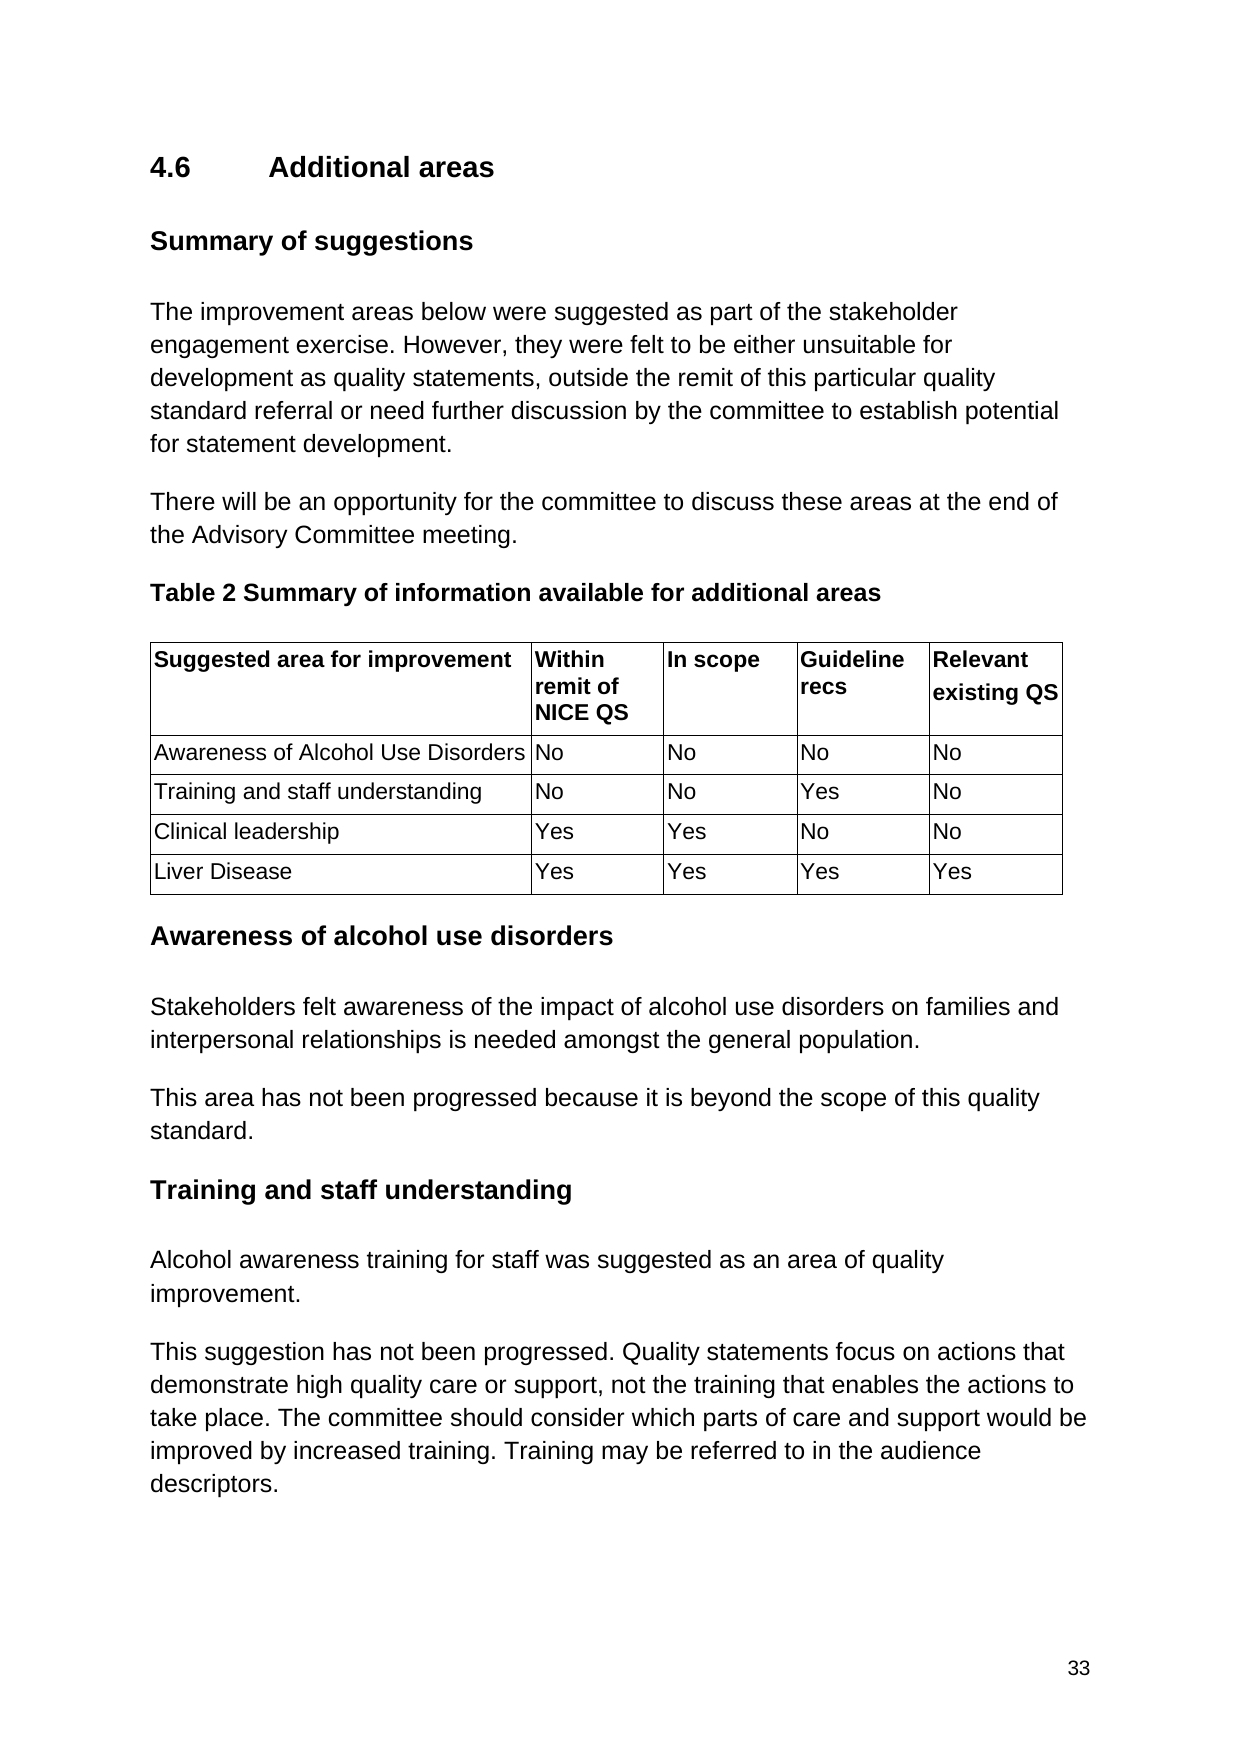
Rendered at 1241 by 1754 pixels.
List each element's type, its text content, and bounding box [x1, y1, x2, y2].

table_cell Yes [664, 855, 797, 894]
table_cell No [798, 736, 929, 774]
subtitle Training and staff understanding [150, 1174, 1090, 1205]
table_cell No [532, 736, 663, 774]
text Alcohol awareness training for staff was suggested as an area of quality improvement. [150, 1246, 1090, 1307]
table_cell Liver Disease [151, 855, 531, 894]
table_cell Yes [532, 855, 663, 894]
table_cell Training and staff understanding [151, 775, 531, 814]
table_cell Yes [930, 855, 1062, 894]
table_header In scope [664, 643, 797, 734]
text Table 2 Summary of information available for additional areas [150, 578, 1090, 607]
table_cell Awareness of Alcohol Use Disorders [151, 736, 531, 774]
table_cell Yes [532, 815, 663, 854]
table_header Guideline recs [798, 643, 929, 734]
table_header Relevant existing QS [930, 643, 1062, 734]
table_cell Yes [798, 775, 929, 814]
table_cell No [930, 775, 1062, 814]
table_cell Yes [664, 815, 797, 854]
text This area has not been progressed because it is beyond the scope of this quality standard. [150, 1083, 1090, 1144]
table_cell No [664, 736, 797, 774]
table_cell No [532, 775, 663, 814]
subtitle Summary of suggestions [150, 225, 1090, 257]
table_cell No [930, 815, 1062, 854]
text The improvement areas below were suggested as part of the stakeholder engagement exercise. However, they were felt to be either unsuitable for development as quality statements, outside the remit of this particular quality standard referral or need further discussion by the committee to establish potential for statement development. [150, 297, 1090, 458]
table_header Suggested area for improvement [151, 643, 531, 734]
table_cell No [798, 815, 929, 854]
table_cell No [930, 736, 1062, 774]
subtitle Awareness of alcohol use disorders [150, 920, 1090, 951]
table_cell Clinical leadership [151, 815, 531, 854]
text There will be an opportunity for the committee to discuss these areas at the end of the Advisory Committee meeting. [150, 487, 1090, 549]
text This suggestion has not been progressed. Quality statements focus on actions that demonstrate high quality care or support, not the training that enables the actions to take place. The committee should consider which parts of care and support would be improved by increased training. Training may be referred to in the audience descriptors. [150, 1337, 1090, 1497]
subtitle Additional areas [150, 150, 1090, 183]
table_header Within remit of NICE QS [532, 643, 663, 734]
table_cell Yes [798, 855, 929, 894]
text Stakeholders felt awareness of the impact of alcohol use disorders on families and interpersonal relationships is needed amongst the general population. [150, 992, 1090, 1053]
table_cell No [664, 775, 797, 814]
